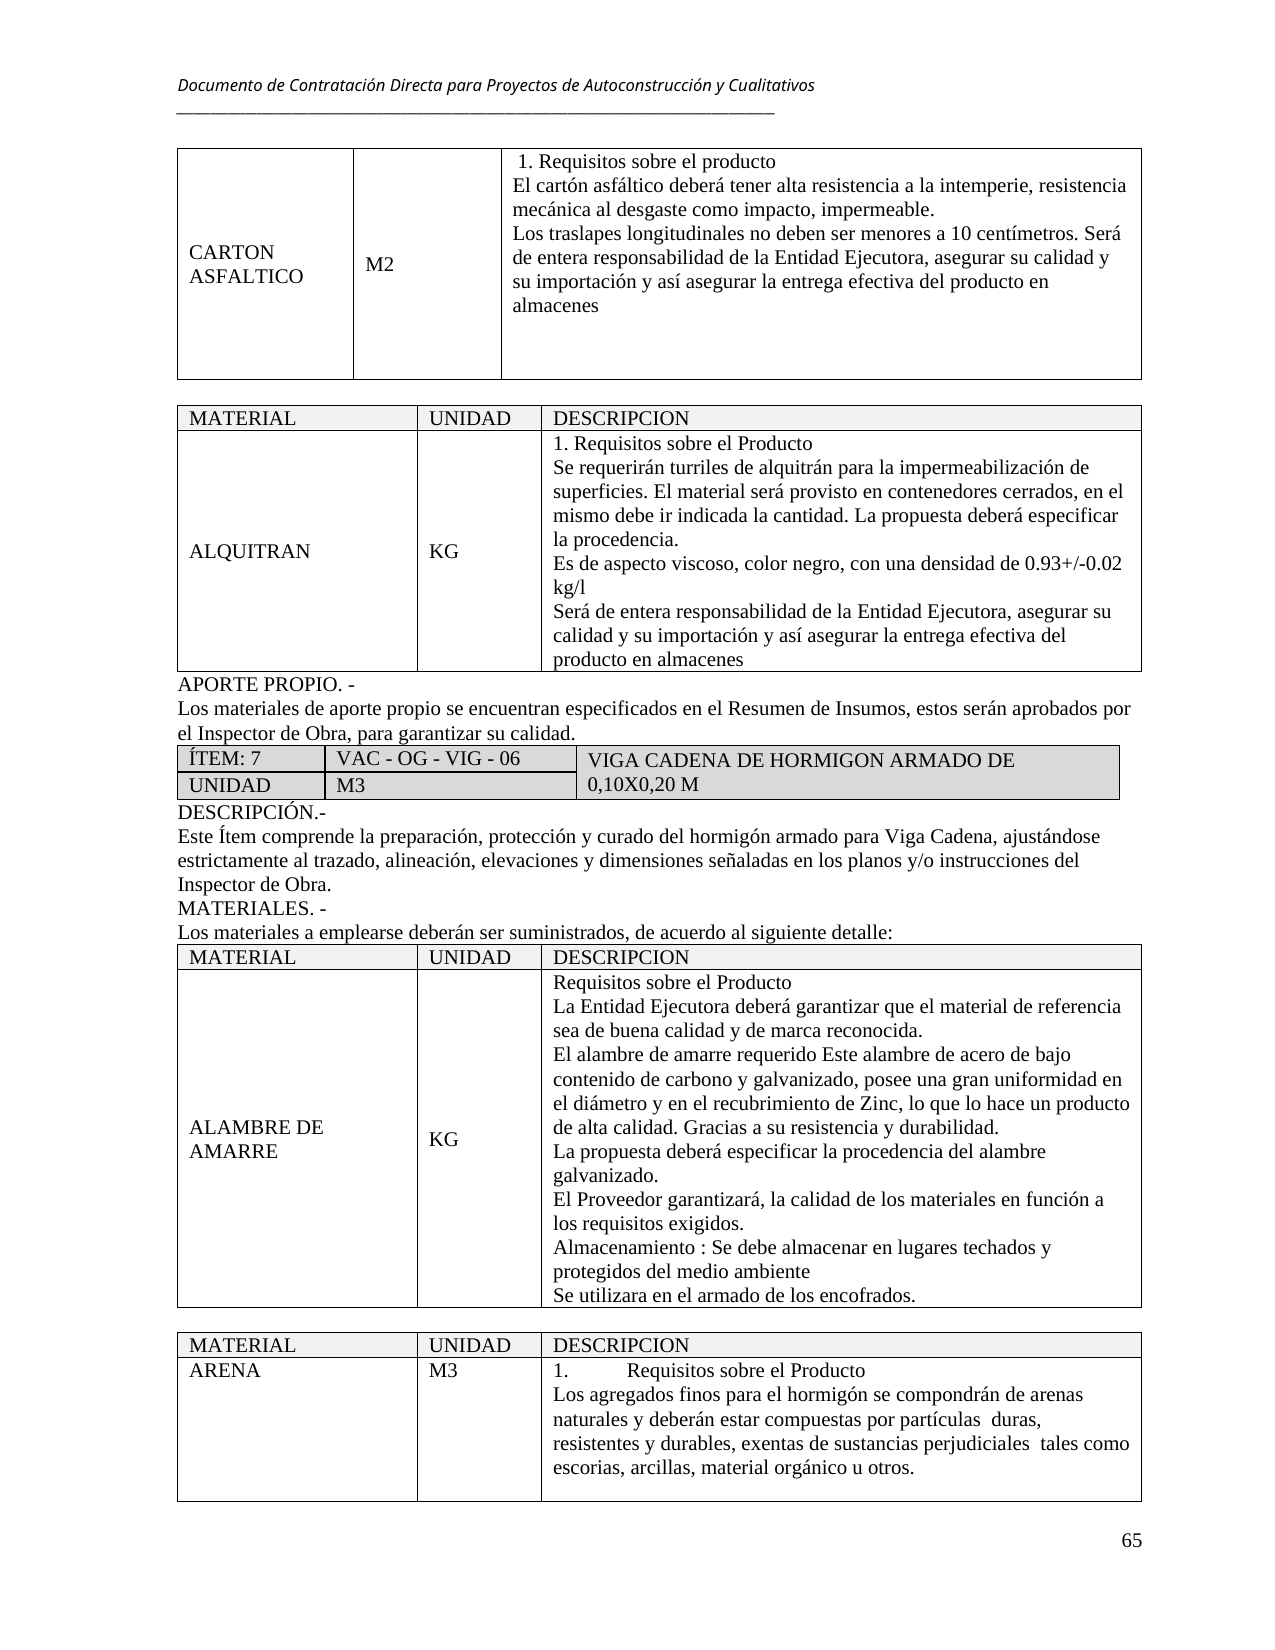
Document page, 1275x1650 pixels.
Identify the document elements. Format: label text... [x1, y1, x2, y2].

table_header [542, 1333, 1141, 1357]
text Los materiales de aporte propio se encuentran especificados en el Resumen de Insumos, estos serán aprobados por el Inspector de Obra, para garantizar su calidad. [177, 696, 1142, 744]
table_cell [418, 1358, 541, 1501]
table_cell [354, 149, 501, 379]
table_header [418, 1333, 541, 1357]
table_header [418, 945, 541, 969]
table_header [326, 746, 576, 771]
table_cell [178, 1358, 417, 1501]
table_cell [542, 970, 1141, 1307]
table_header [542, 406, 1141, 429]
text APORTE PROPIO. - [177, 672, 1142, 696]
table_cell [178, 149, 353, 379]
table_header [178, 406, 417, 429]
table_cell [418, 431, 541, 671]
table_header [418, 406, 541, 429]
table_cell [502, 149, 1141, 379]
text MATERIALES. - [177, 896, 1142, 920]
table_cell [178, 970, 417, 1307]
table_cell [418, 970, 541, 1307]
text DESCRIPCIÓN.- [177, 800, 1142, 824]
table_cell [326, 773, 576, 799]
text Los materiales a emplearse deberán ser suministrados, de acuerdo al siguiente detalle: [177, 920, 1142, 944]
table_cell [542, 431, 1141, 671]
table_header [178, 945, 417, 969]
text Este Ítem comprende la preparación, protección y curado del hormigón armado para Viga Cadena, ajustándose estrictamente al trazado, alineación, elevaciones y dimensiones señaladas en los planos y/o instrucciones del Inspector de Obra. [177, 824, 1142, 896]
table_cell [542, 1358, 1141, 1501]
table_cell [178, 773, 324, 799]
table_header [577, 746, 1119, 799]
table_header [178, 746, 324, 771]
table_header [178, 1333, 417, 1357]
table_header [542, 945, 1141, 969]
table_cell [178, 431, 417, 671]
